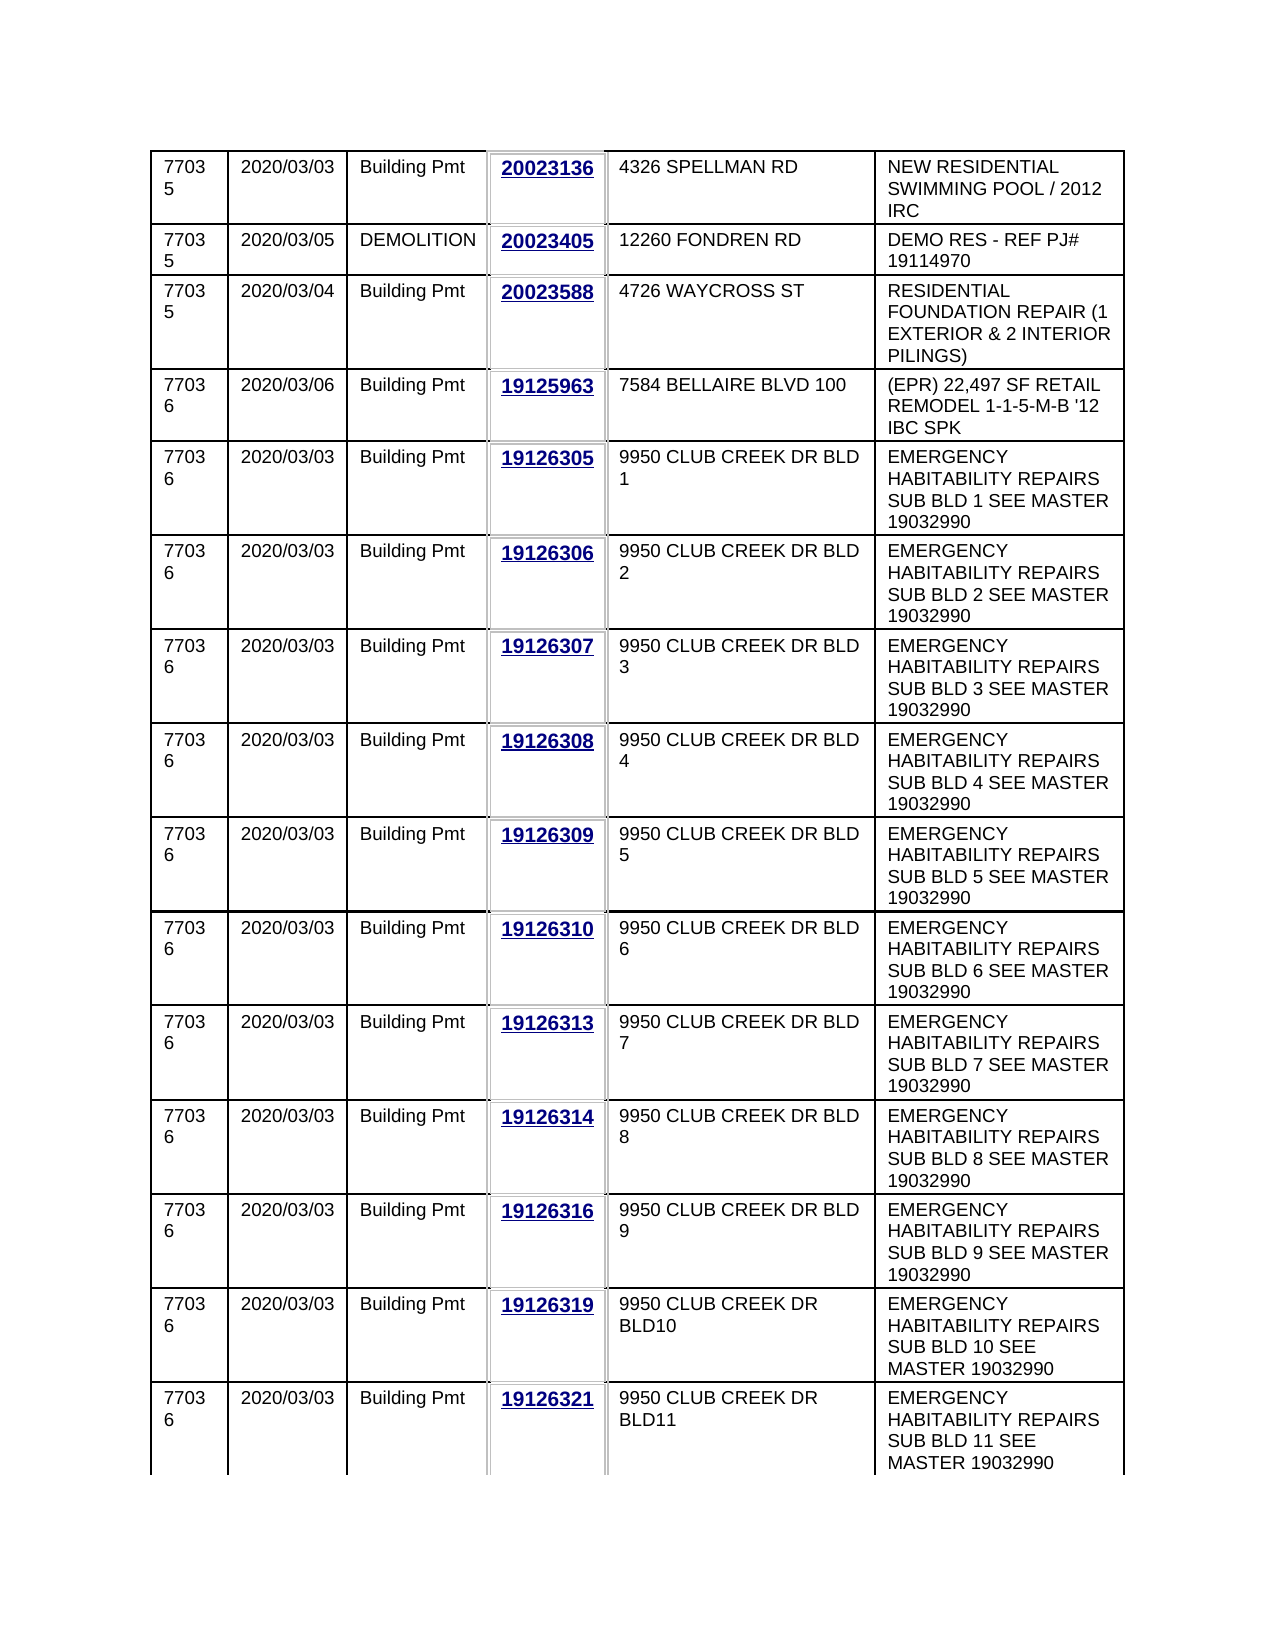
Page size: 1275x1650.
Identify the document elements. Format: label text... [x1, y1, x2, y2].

table_cell EMERGENCY HABITABILITY REPAIRS SUB BLD 6 SEE MASTER 19032990 [876, 913, 1123, 1004]
table_cell 77035 [152, 225, 227, 273]
table_cell Building Pmt [348, 152, 486, 222]
table_cell Building Pmt [348, 536, 486, 628]
table_cell 19126307 [491, 633, 604, 722]
table_cell EMERGENCY HABITABILITY REPAIRS SUB BLD 9 SEE MASTER 19032990 [876, 1195, 1123, 1287]
table_cell 4726 WAYCROSS ST [609, 276, 874, 367]
table_cell 2020/03/03 [229, 1289, 346, 1381]
table_cell EMERGENCY HABITABILITY REPAIRS SUB BLD 8 SEE MASTER 19032990 [876, 1101, 1123, 1192]
table_cell 7584 BELLAIRE BLVD 100 [609, 370, 874, 440]
table_cell 2020/03/03 [229, 913, 346, 1004]
table_cell Building Pmt [348, 1383, 486, 1475]
table_cell DEMO RES - REF PJ# 19114970 [876, 225, 1123, 273]
table_cell 20023405 [491, 227, 604, 273]
table_cell 2020/03/05 [229, 225, 346, 273]
table_cell 19126306 [491, 539, 604, 628]
table_cell Building Pmt [348, 1006, 486, 1098]
table_cell 9950 CLUB CREEK DR BLD 9 [609, 1195, 874, 1287]
table_cell Building Pmt [348, 370, 486, 440]
table_cell 2020/03/03 [229, 818, 346, 910]
table_cell 77036 [152, 913, 227, 1004]
table_cell 9950 CLUB CREEK DR BLD10 [609, 1289, 874, 1381]
table_cell 77036 [152, 1289, 227, 1381]
table_cell 2020/03/03 [229, 1006, 346, 1098]
table_cell Building Pmt [348, 442, 486, 534]
table_cell 77035 [152, 276, 227, 367]
table_cell 77036 [152, 630, 227, 722]
table_cell 9950 CLUB CREEK DR BLD 3 [609, 630, 874, 722]
table_cell Building Pmt [348, 818, 486, 910]
table_cell 9950 CLUB CREEK DR BLD11 [609, 1383, 874, 1475]
table_cell 2020/03/03 [229, 1101, 346, 1192]
table_cell 9950 CLUB CREEK DR BLD 4 [609, 724, 874, 816]
table_cell 77035 [152, 152, 227, 222]
table_cell Building Pmt [348, 630, 486, 722]
table_cell 19126310 [491, 915, 604, 1004]
table_cell 2020/03/04 [229, 276, 346, 367]
table_cell RESIDENTIAL FOUNDATION REPAIR (1 EXTERIOR & 2 INTERIOR PILINGS) [876, 276, 1123, 367]
table_cell 77036 [152, 1383, 227, 1475]
table_cell 77036 [152, 1101, 227, 1192]
table_cell 77036 [152, 536, 227, 628]
table_cell EMERGENCY HABITABILITY REPAIRS SUB BLD 2 SEE MASTER 19032990 [876, 536, 1123, 628]
table_cell 9950 CLUB CREEK DR BLD 2 [609, 536, 874, 628]
table_cell NEW RESIDENTIAL SWIMMING POOL / 2012 IRC [876, 152, 1123, 222]
table_cell (EPR) 22,497 SF RETAIL REMODEL 1-1-5-M-B '12 IBC SPK [876, 370, 1123, 440]
table_cell 19126305 [491, 445, 604, 534]
table_cell 19126314 [491, 1103, 604, 1192]
table_cell EMERGENCY HABITABILITY REPAIRS SUB BLD 11 SEE MASTER 19032990 [876, 1383, 1123, 1475]
table_cell 9950 CLUB CREEK DR BLD 6 [609, 913, 874, 1004]
table_cell 9950 CLUB CREEK DR BLD 1 [609, 442, 874, 534]
table_cell 19126316 [491, 1197, 604, 1287]
table_cell 20023588 [491, 278, 604, 367]
table_cell 2020/03/03 [229, 724, 346, 816]
table_cell 9950 CLUB CREEK DR BLD 7 [609, 1006, 874, 1098]
table_cell 77036 [152, 1195, 227, 1287]
table_cell 77036 [152, 1006, 227, 1098]
table_cell 2020/03/03 [229, 152, 346, 222]
table_cell 2020/03/03 [229, 536, 346, 628]
table_cell 77036 [152, 724, 227, 816]
table_cell EMERGENCY HABITABILITY REPAIRS SUB BLD 3 SEE MASTER 19032990 [876, 630, 1123, 722]
table_cell 9950 CLUB CREEK DR BLD 8 [609, 1101, 874, 1192]
table_cell 19126313 [491, 1009, 604, 1098]
table_cell EMERGENCY HABITABILITY REPAIRS SUB BLD 7 SEE MASTER 19032990 [876, 1006, 1123, 1098]
table_cell 2020/03/03 [229, 442, 346, 534]
table_cell EMERGENCY HABITABILITY REPAIRS SUB BLD 1 SEE MASTER 19032990 [876, 442, 1123, 534]
table_cell 19125963 [491, 372, 604, 440]
table_cell 19126309 [491, 821, 604, 910]
table_cell Building Pmt [348, 1101, 486, 1192]
table_cell Building Pmt [348, 276, 486, 367]
table_cell 4326 SPELLMAN RD [609, 152, 874, 222]
table_cell Building Pmt [348, 1195, 486, 1287]
table_cell 19126308 [491, 727, 604, 816]
table_cell 77036 [152, 818, 227, 910]
table_cell 9950 CLUB CREEK DR BLD 5 [609, 818, 874, 910]
table_cell 2020/03/03 [229, 1383, 346, 1475]
table_cell DEMOLITION [348, 225, 486, 273]
table_cell 2020/03/03 [229, 1195, 346, 1287]
table_cell 2020/03/03 [229, 630, 346, 722]
table_cell Building Pmt [348, 724, 486, 816]
table_cell 12260 FONDREN RD [609, 225, 874, 273]
table_cell 19126319 [491, 1291, 604, 1381]
table_cell 19126321 [491, 1385, 604, 1475]
table_cell 2020/03/06 [229, 370, 346, 440]
table_cell EMERGENCY HABITABILITY REPAIRS SUB BLD 4 SEE MASTER 19032990 [876, 724, 1123, 816]
table_cell 77036 [152, 442, 227, 534]
table_cell Building Pmt [348, 913, 486, 1004]
table_cell EMERGENCY HABITABILITY REPAIRS SUB BLD 5 SEE MASTER 19032990 [876, 818, 1123, 910]
table_cell EMERGENCY HABITABILITY REPAIRS SUB BLD 10 SEE MASTER 19032990 [876, 1289, 1123, 1381]
table_cell 77036 [152, 370, 227, 440]
table_cell 20023136 [491, 155, 604, 222]
table_cell Building Pmt [348, 1289, 486, 1381]
